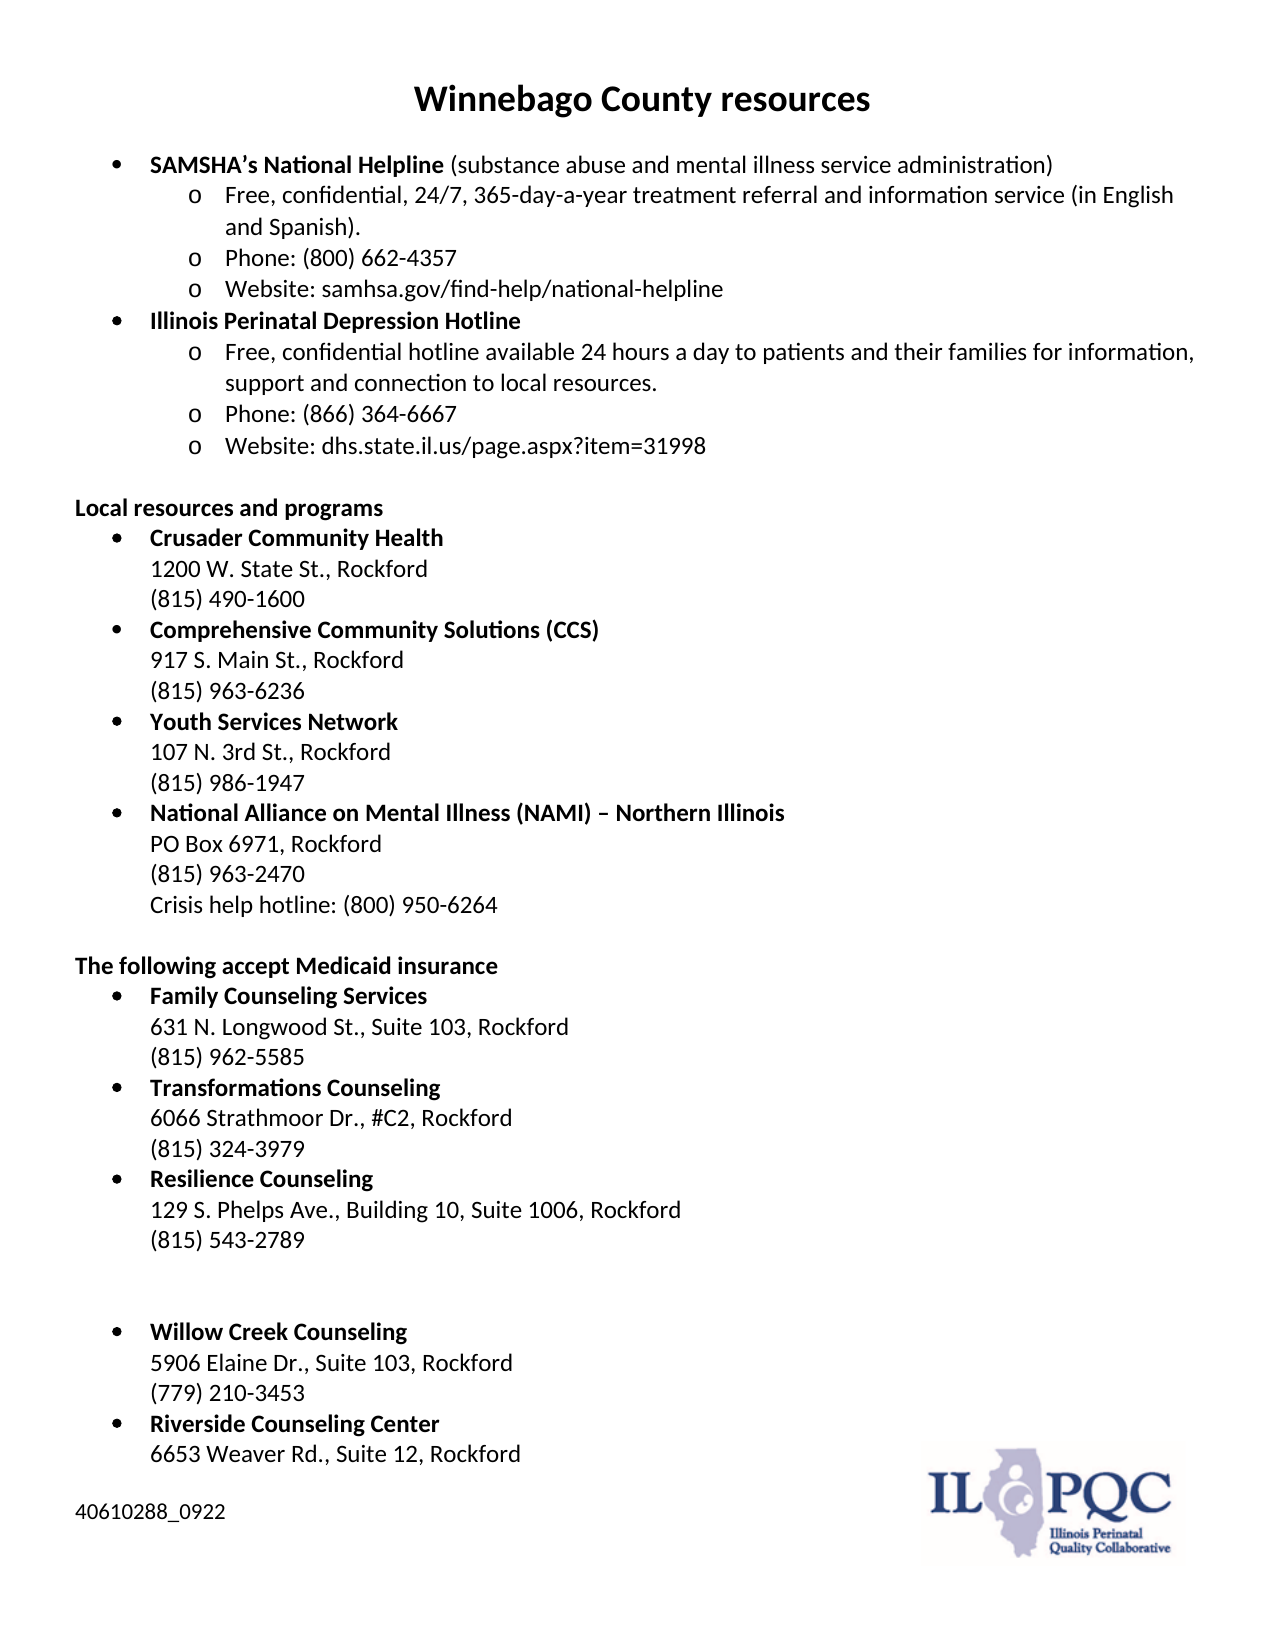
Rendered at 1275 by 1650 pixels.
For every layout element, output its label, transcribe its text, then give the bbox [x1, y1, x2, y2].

text Local resources and programs [75, 492, 1209, 523]
list Phone: (800) 662-4357 [187, 242, 1209, 273]
list Free, confidential hotline available 24 hours a day to patients and their families for information, support and connection to local resources. [187, 336, 1209, 398]
list PO Box 6971, Rockford [150, 828, 1209, 858]
list 1200 W. State St., Rockford [150, 553, 1209, 584]
list Resilience Counseling [112, 1163, 1209, 1194]
list Phone: (866) 364-6667 [187, 398, 1209, 430]
list Website: dhs.state.il.us/page.aspx?item=31998 [187, 430, 1209, 462]
list Willow Creek Counseling [112, 1316, 1209, 1347]
list Youth Services Network [112, 706, 1209, 736]
list 631 N. Longwood St., Suite 103, Rockford [150, 1011, 1209, 1041]
list 6066 Strathmoor Dr., #C2, Rockford [150, 1102, 1209, 1133]
list (815) 490-1600 [150, 584, 1209, 614]
list SAMSHA’s National Helpline (substance abuse and mental illness service administration) [112, 149, 1209, 179]
list (815) 962-5585 [150, 1041, 1209, 1072]
list Crisis help hotline: (800) 950-6264 [150, 889, 1209, 919]
list (779) 210-3453 [150, 1377, 1209, 1408]
list 129 S. Phelps Ave., Building 10, Suite 1006, Rockford [150, 1194, 1209, 1224]
list 6653 Weaver Rd., Suite 12, Rockford [150, 1438, 1209, 1469]
list Crusader Community Health [112, 523, 1209, 553]
list Illinois Perinatal Depression Hotline [112, 305, 1209, 336]
list 5906 Elaine Dr., Suite 103, Rockford [150, 1347, 1209, 1377]
text The following accept Medicaid insurance [75, 950, 1209, 980]
list (815) 986-1947 [150, 767, 1209, 797]
list (815) 543-2789 [150, 1224, 1209, 1255]
list (815) 324-3979 [150, 1133, 1209, 1163]
list Free, confidential, 24/7, 365-day-a-year treatment referral and information service (in English and Spanish). [187, 179, 1209, 242]
list Website: samhsa.gov/find-help/national-helpline [187, 273, 1209, 305]
list Comprehensive Community Solutions (CCS) [112, 614, 1209, 645]
list National Alliance on Mental Illness (NAMI) – Northern Illinois [112, 797, 1209, 828]
list (815) 963-6236 [150, 675, 1209, 706]
picture [920, 1469, 1186, 1566]
list 917 S. Main St., Rockford [150, 645, 1209, 675]
list (815) 963-2470 [150, 858, 1209, 889]
list Family Counseling Services [112, 980, 1209, 1011]
list Riverside Counseling Center [112, 1408, 1209, 1438]
list 107 N. 3rd St., Rockford [150, 736, 1209, 767]
list Transformations Counseling [112, 1072, 1209, 1102]
